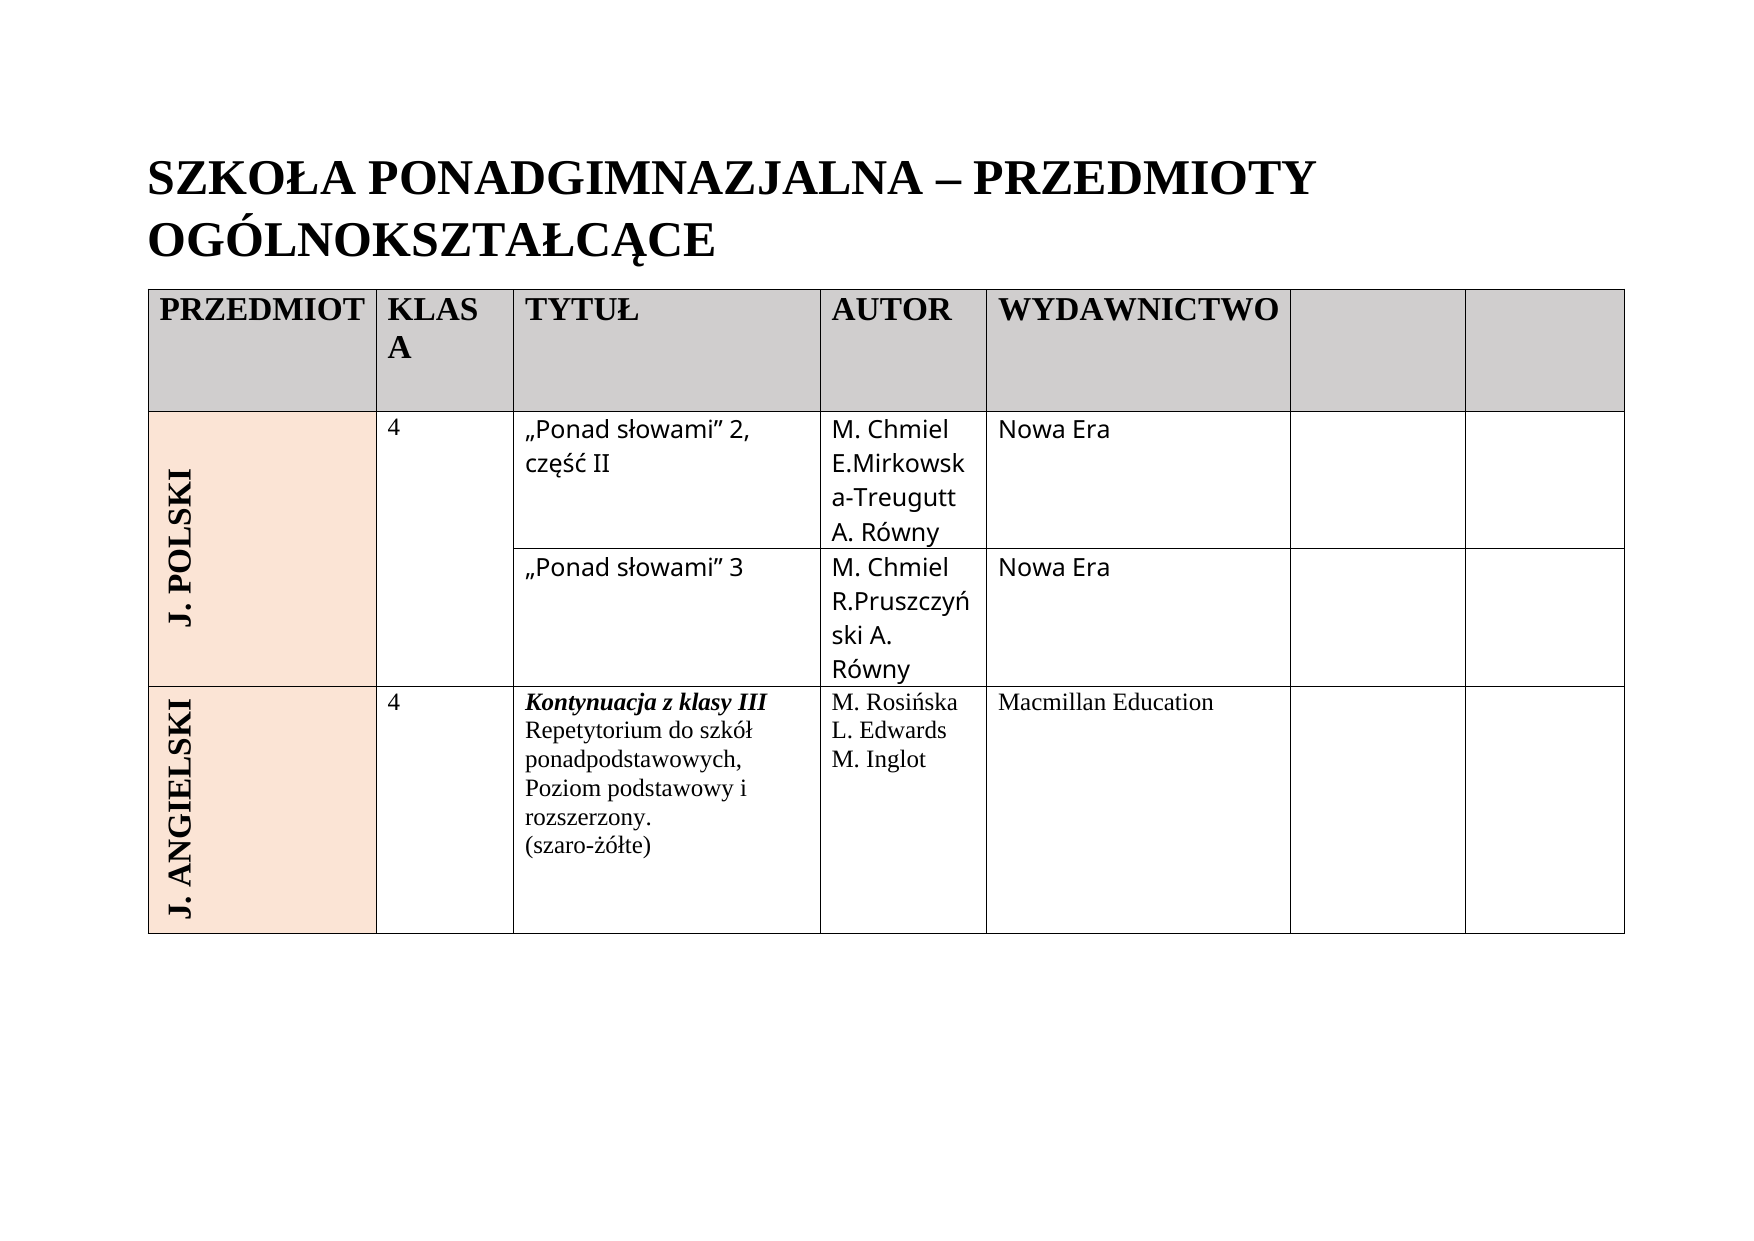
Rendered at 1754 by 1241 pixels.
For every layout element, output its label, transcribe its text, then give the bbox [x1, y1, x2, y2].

table_cell 4 [377, 412, 513, 686]
table_cell [1291, 412, 1465, 548]
table_cell Nowa Era [987, 549, 1290, 686]
table_cell 4 [377, 687, 513, 933]
table_cell M. Chmiel R.Pruszczyński A. Równy [821, 549, 986, 686]
table_header AUTOR [821, 290, 986, 411]
table_cell M. Chmiel E.Mirkowska-Treugutt A. Równy [821, 412, 986, 548]
table_cell Kontynuacja z klasy III Repetytorium do szkół ponadpodstawowych, Poziom podstawowy i rozszerzony. (szaro-żółte) [514, 687, 820, 933]
table_cell J. ANGIELSKI [149, 687, 376, 933]
table_cell Macmillan Education [987, 687, 1290, 933]
table_cell „Ponad słowami” 2, część II [514, 412, 820, 548]
table_header WYDAWNICTWO [987, 290, 1290, 411]
table_cell [1291, 687, 1465, 933]
table_cell M. Rosińska L. Edwards M. Inglot [821, 687, 986, 933]
table_header PRZEDMIOT [149, 290, 376, 411]
text SZKOŁA PONADGIMNAZJALNA – PRZEDMIOTY OGÓLNOKSZTAŁCĄCE [148, 148, 1606, 267]
table_header TYTUŁ [514, 290, 820, 411]
table_header [1466, 290, 1624, 411]
table_cell Nowa Era [987, 412, 1290, 548]
table_cell [1466, 549, 1624, 686]
table_cell [1291, 549, 1465, 686]
table_cell J. POLSKI [149, 412, 376, 686]
table_header KLASA [377, 290, 513, 411]
table_cell [1466, 412, 1624, 548]
table_header [1291, 290, 1465, 411]
table_cell „Ponad słowami” 3 [514, 549, 820, 686]
table_cell [1466, 687, 1624, 933]
